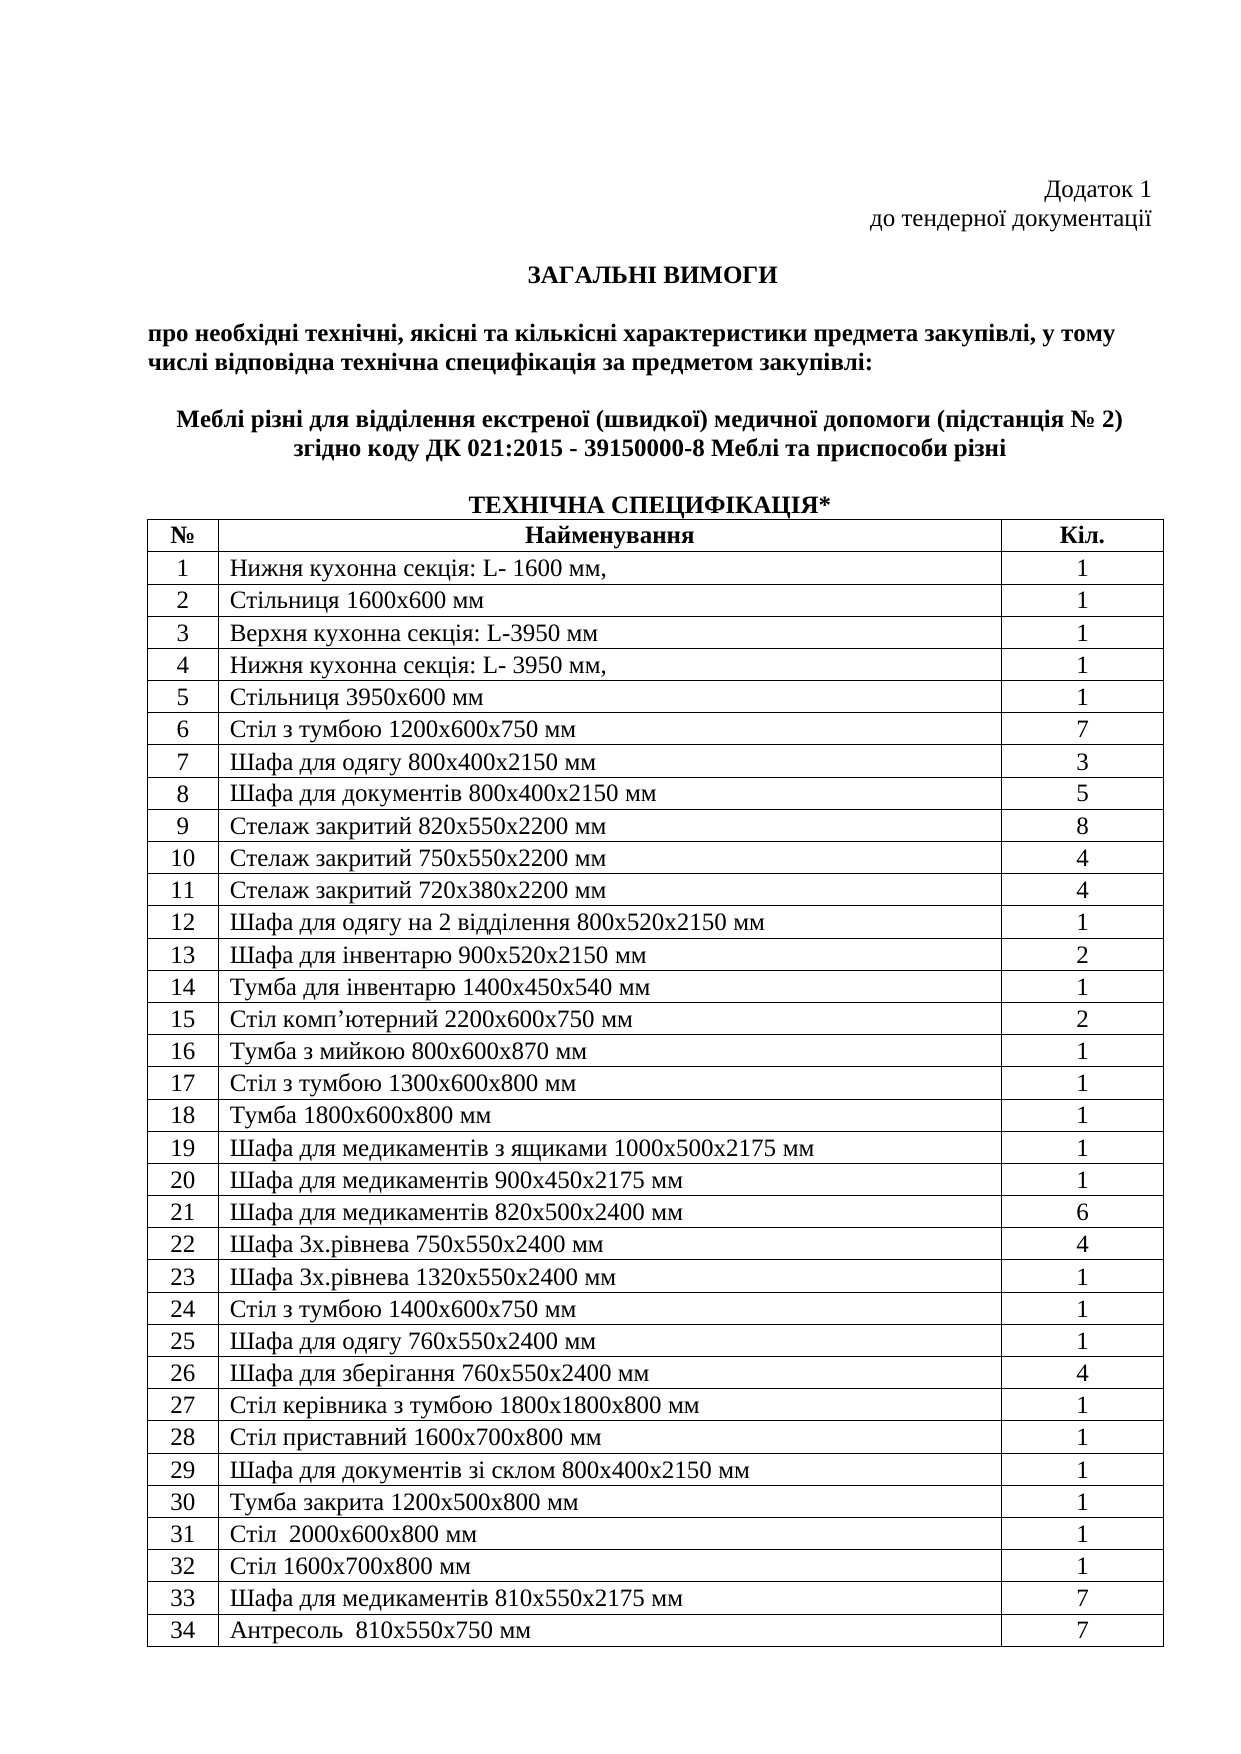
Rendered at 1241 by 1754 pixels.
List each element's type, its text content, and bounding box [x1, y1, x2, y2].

table_cell Тумба для інвентарю 1400х450х540 мм [219, 971, 1001, 1002]
text ЗАГАЛЬНІ ВИМОГИ [148, 260, 1157, 289]
text ТЕХНІЧНА СПЕЦИФІКАЦІЯ* [148, 490, 1152, 519]
table_cell Стіл 1600х700х800 мм [219, 1550, 1001, 1581]
table_cell 9 [148, 810, 218, 841]
table_cell Стільниця 1600х600 мм [219, 585, 1001, 616]
table_cell Стіл з тумбою 1200х600х750 мм [219, 713, 1001, 744]
table_cell Шафа 3х.рівнева 750х550х2400 мм [219, 1228, 1001, 1259]
table_cell 7 [1002, 1582, 1163, 1613]
table_cell 31 [148, 1518, 218, 1549]
table_cell 2 [148, 585, 218, 616]
table_cell 1 [1002, 1067, 1163, 1098]
table_cell 1 [148, 552, 218, 583]
table_cell 34 [148, 1615, 218, 1646]
table_cell 1 [1002, 1486, 1163, 1517]
table_cell Стільниця 3950х600 мм [219, 681, 1001, 712]
table_cell 6 [1002, 1196, 1163, 1227]
table_cell 1 [1002, 649, 1163, 680]
table_cell 11 [148, 874, 218, 905]
text до тендерної документації [148, 203, 1152, 232]
table_cell 12 [148, 906, 218, 937]
table_cell Стелаж закритий 720х380х2200 мм [219, 874, 1001, 905]
table_cell 1 [1002, 906, 1163, 937]
table_cell 15 [148, 1003, 218, 1034]
table_cell Стіл приставний 1600х700х800 мм [219, 1421, 1001, 1452]
table_cell 13 [148, 939, 218, 970]
table_cell Шафа для документів 800х400х2150 мм [219, 778, 1001, 809]
table_cell 3 [148, 617, 218, 648]
table_cell 30 [148, 1486, 218, 1517]
table_cell Шафа для інвентарю 900х520х2150 мм [219, 939, 1001, 970]
table_cell Шафа для документів зі склом 800х400х2150 мм [219, 1454, 1001, 1485]
table_cell 1 [1002, 617, 1163, 648]
table_cell 1 [1002, 1260, 1163, 1292]
table_cell 26 [148, 1357, 218, 1388]
table_cell 1 [1002, 1132, 1163, 1163]
table_header Найменування [219, 520, 1001, 551]
table_cell 1 [1002, 971, 1163, 1002]
table_cell 20 [148, 1164, 218, 1195]
table_cell 1 [1002, 1421, 1163, 1452]
table_cell 3 [1002, 745, 1163, 777]
table_cell 1 [1002, 1325, 1163, 1356]
table_cell Стіл 2000х600х800 мм [219, 1518, 1001, 1549]
table_cell Шафа для медикаментів з ящиками 1000х500х2175 мм [219, 1132, 1001, 1163]
table_cell 5 [148, 681, 218, 712]
table_cell 19 [148, 1132, 218, 1163]
table_header № [148, 520, 218, 551]
table_cell Нижня кухонна секція: L- 1600 мм, [219, 552, 1001, 583]
table_cell 1 [1002, 681, 1163, 712]
table_cell Шафа для медикаментів 900х450х2175 мм [219, 1164, 1001, 1195]
table_cell 33 [148, 1582, 218, 1613]
table_cell 2 [1002, 939, 1163, 970]
table_cell Шафа для медикаментів 810х550х2175 мм [219, 1582, 1001, 1613]
table_cell 27 [148, 1389, 218, 1420]
text Додаток 1 [148, 174, 1152, 203]
table_cell 1 [1002, 1389, 1163, 1420]
table_cell 14 [148, 971, 218, 1002]
table_cell 1 [1002, 1518, 1163, 1549]
table_cell Нижня кухонна секція: L- 3950 мм, [219, 649, 1001, 680]
table_cell 24 [148, 1293, 218, 1324]
table_cell Шафа для одягу 760х550х2400 мм [219, 1325, 1001, 1356]
table_cell Тумба 1800х600х800 мм [219, 1100, 1001, 1131]
table_cell 16 [148, 1035, 218, 1066]
table_cell 4 [1002, 842, 1163, 873]
table_cell Тумба з мийкою 800х600х870 мм [219, 1035, 1001, 1066]
table_cell Антресоль 810х550х750 мм [219, 1615, 1001, 1646]
table_cell 4 [148, 649, 218, 680]
table_cell 8 [1002, 810, 1163, 841]
table_cell Стіл комп’ютерний 2200х600х750 мм [219, 1003, 1001, 1034]
table_cell 7 [148, 745, 218, 777]
table_cell Стелаж закритий 750х550х2200 мм [219, 842, 1001, 873]
table_cell Шафа 3х.рівнева 1320х550х2400 мм [219, 1260, 1001, 1292]
table_cell 25 [148, 1325, 218, 1356]
table_cell 17 [148, 1067, 218, 1098]
table_cell 21 [148, 1196, 218, 1227]
table_cell 1 [1002, 1035, 1163, 1066]
table_header Кіл. [1002, 520, 1163, 551]
table_cell 8 [148, 778, 218, 809]
table_cell 32 [148, 1550, 218, 1581]
table_cell Тумба закрита 1200х500х800 мм [219, 1486, 1001, 1517]
table_cell 1 [1002, 1550, 1163, 1581]
table_cell 7 [1002, 1615, 1163, 1646]
text Меблі різні для відділення екстреної (швидкої) медичної допомоги (підстанція № 2) згідно коду ДК 021:2015 - 39150000-8 Меблі та приспособи різні [148, 404, 1152, 462]
table_cell 10 [148, 842, 218, 873]
table_cell 18 [148, 1100, 218, 1131]
table_cell 4 [1002, 874, 1163, 905]
table_cell 4 [1002, 1228, 1163, 1259]
table_cell Шафа для одягу на 2 відділення 800х520х2150 мм [219, 906, 1001, 937]
table_cell Стіл з тумбою 1400х600х750 мм [219, 1293, 1001, 1324]
table_cell 4 [1002, 1357, 1163, 1388]
table_cell 1 [1002, 1454, 1163, 1485]
table_cell Шафа для зберігання 760х550х2400 мм [219, 1357, 1001, 1388]
table_cell 7 [1002, 713, 1163, 744]
text про необхідні технічні, якісні та кількісні характеристики предмета закупівлі, у тому числі відповідна технічна специфікація за предметом закупівлі: [148, 318, 1152, 375]
table_cell 29 [148, 1454, 218, 1485]
table_cell 1 [1002, 1100, 1163, 1131]
table_cell 1 [1002, 1293, 1163, 1324]
table_cell Стіл керівника з тумбою 1800х1800х800 мм [219, 1389, 1001, 1420]
table_cell 1 [1002, 585, 1163, 616]
table_cell Стіл з тумбою 1300х600х800 мм [219, 1067, 1001, 1098]
table_cell Шафа для одягу 800х400х2150 мм [219, 745, 1001, 777]
table_cell Верхня кухонна секція: L-3950 мм [219, 617, 1001, 648]
table_cell Стелаж закритий 820х550х2200 мм [219, 810, 1001, 841]
table_cell 23 [148, 1260, 218, 1292]
table_cell 5 [1002, 778, 1163, 809]
table_cell 28 [148, 1421, 218, 1452]
table_cell 22 [148, 1228, 218, 1259]
table_cell 1 [1002, 1164, 1163, 1195]
table_cell 1 [1002, 552, 1163, 583]
table_cell 6 [148, 713, 218, 744]
table_cell Шафа для медикаментів 820х500х2400 мм [219, 1196, 1001, 1227]
table_cell 2 [1002, 1003, 1163, 1034]
